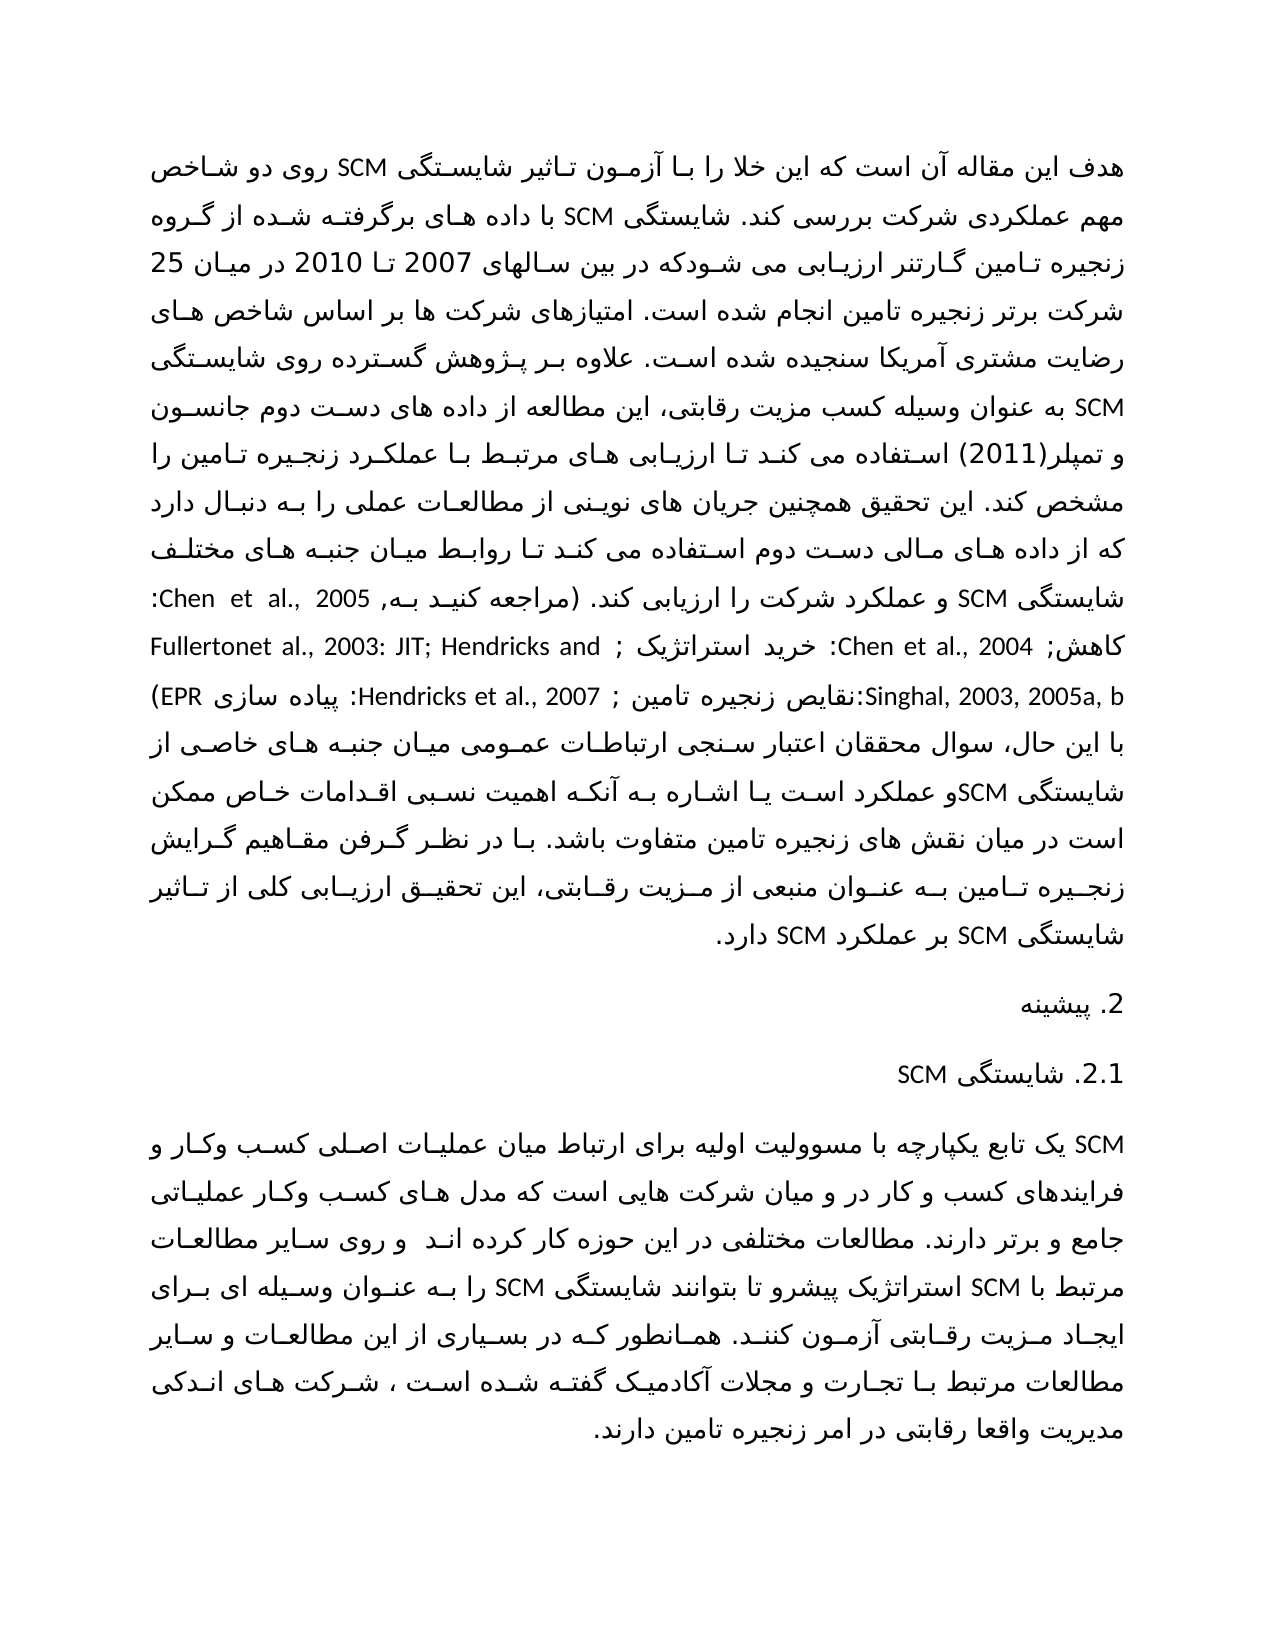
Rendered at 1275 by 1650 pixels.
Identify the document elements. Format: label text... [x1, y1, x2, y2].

text SCM یک تابع یکپارچه با مسوولیت اولیه برای ارتباط میان عملیات اصلی کسب وکار و فرایندهای کسب و کار در و میان شرکت هایی است که مدل های کسب وکار عملیاتی جامع و برتر دارند. مطالعات مختلفی در این حوزه کار کرده اند و روی سایر مطالعات مرتبط با SCM استراتژیک پیشرو تا بتوانند شایستگی SCM را به عنوان وسیله ای برای ایجاد مزیت رقابتی آزمون کنند. همانطور که در بسیاری از این مطالعات و سایر مطالعات مرتبط با تجارت و مجلات آکادمیک گفته شده است ، شرکت های اندکی مدیریت واقعا رقابتی در امر زنجیره تامین دارند. [150, 1127, 1125, 1445]
text 2. پیشینه [150, 989, 1125, 1020]
text 2.1. شایستگی SCM [150, 1057, 1125, 1090]
text هدف این مقاله آن است که این خلا را با آزمون تاثیر شایستگی SCM روی دو شاخص مهم عملکردی شرکت بررسی کند. شایستگی SCM با داده های برگرفته شده از گروه زنجیره تامین گارتنر ارزیابی می شودکه در بین سالهای 2007 تا 2010 در میان 25 شرکت برتر زنجیره تامین انجام شده است. امتیازهای شرکت ها بر اساس شاخص های رضایت مشتری آمریکا سنجیده شده است. علاوه بر پژوهش گسترده روی شایستگی SCM به عنوان وسیله کسب مزیت رقابتی، این مطالعه از داده های دست دوم جانسون و تمپلر(2011) استفاده می کند تا ارزیابی های مرتبط با عملکرد زنجیره تامین را مشخص کند. این تحقیق همچنین جریان های نوینی از مطالعات عملی را به دنبال دارد که از داده های مالی دست دوم استفاده می کند تا روابط میان جنبه های مختلف شایستگی SCM و عملکرد شرکت را ارزیابی کند. (مراجعه کنید به, Chen et al., 2005: کاهش; Chen et al., 2004: خرید استراتژیک ; Fullertonet al., 2003: JIT; Hendricks and Singhal, 2003, 2005a, b:نقایص زنجیره تامین ; Hendricks et al., 2007: پیاده سازی EPR) با این حال، سوال محققان اعتبار سنجی ارتباطات عمومی میان جنبه های خاصی از شایستگی SCMو عملکرد است یا اشاره به آنکه اهمیت نسبی اقدامات خاص ممکن است در میان نقش های زنجیره تامین متفاوت باشد. با در نظر گرفن مقاهیم گرایش زنجیره تامین به عنوان منبعی از مزیت رقابتی، این تحقیق ارزیابی کلی از تاثیر شایستگی SCM بر عملکرد SCM دارد. [150, 150, 1125, 951]
